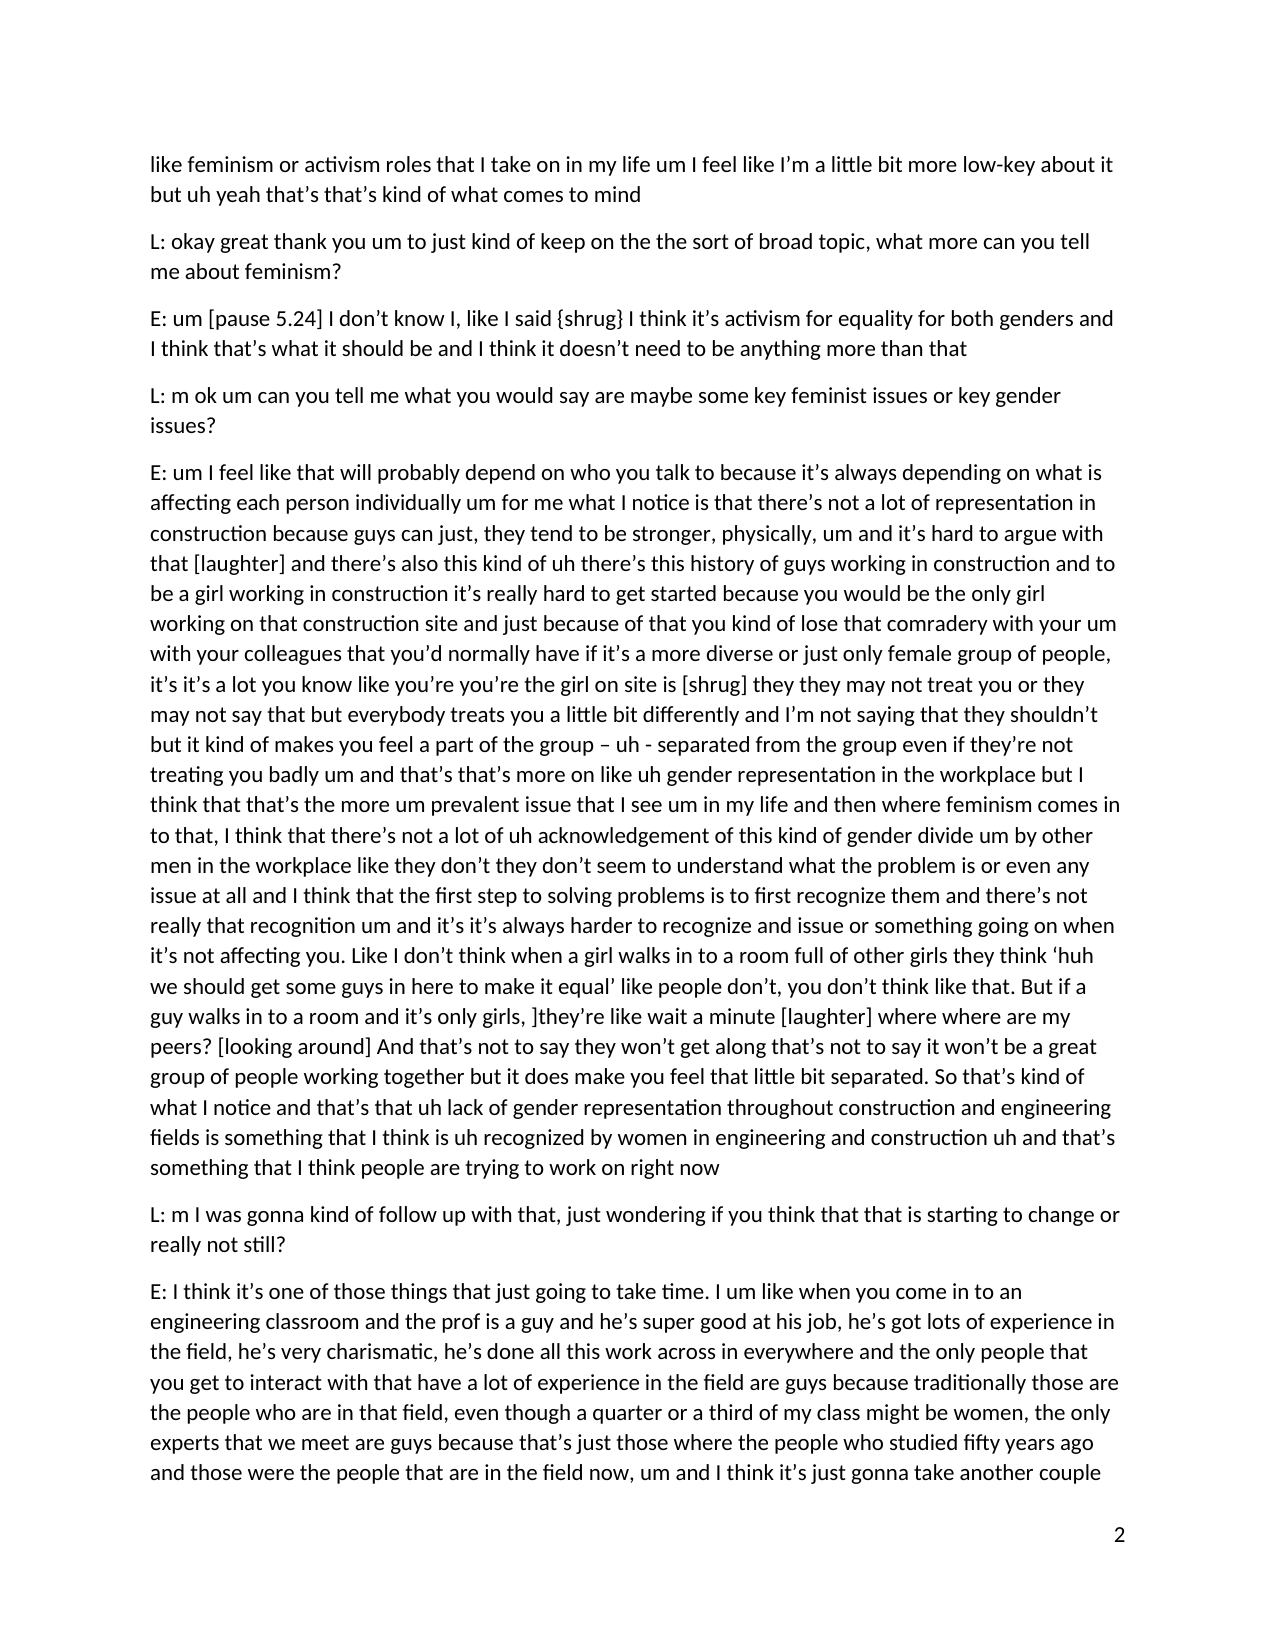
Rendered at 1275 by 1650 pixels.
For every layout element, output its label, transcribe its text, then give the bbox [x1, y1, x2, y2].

text E: um I feel like that will probably depend on who you talk to because it’s always depending on what is affecting each person individually um for me what I notice is that there’s not a lot of representation in construction because guys can just, they tend to be stronger, physically, um and it’s hard to argue with that [laughter] and there’s also this kind of uh there’s this history of guys working in construction and to be a girl working in construction it’s really hard to get started because you would be the only girl working on that construction site and just because of that you kind of lose that comradery with your um with your colleagues that you’d normally have if it’s a more diverse or just only female group of people, it’s it’s a lot you know like you’re you’re the girl on site is [shrug] they they may not treat you or they may not say that but everybody treats you a little bit differently and I’m not saying that they shouldn’t but it kind of makes you feel a part of the group – uh - separated from the group even if they’re not treating you badly um and that’s that’s more on like uh gender representation in the workplace but I think that that’s the more um prevalent issue that I see um in my life and then where feminism comes in to that, I think that there’s not a lot of uh acknowledgement of this kind of gender divide um by other men in the workplace like they don’t they don’t seem to understand what the problem is or even any issue at all and I think that the first step to solving problems is to first recognize them and there’s not really that recognition um and it’s it’s always harder to recognize and issue or something going on when it’s not affecting you. Like I don’t think when a girl walks in to a room full of other girls they think ‘huh we should get some guys in here to make it equal’ like people don’t, you don’t think like that. But if a guy walks in to a room and it’s only girls, ]they’re like wait a minute [laughter] where where are my peers? [looking around] And that’s not to say they won’t get along that’s not to say it won’t be a great group of people working together but it does make you feel that little bit separated. So that’s kind of what I notice and that’s that uh lack of gender representation throughout construction and engineering fields is something that I think is uh recognized by women in engineering and construction uh and that’s something that I think people are trying to work on right now [150, 458, 1125, 1181]
text L: okay great thank you um to just kind of keep on the the sort of broad topic, what more can you tell me about feminism? [150, 227, 1125, 285]
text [150, 150, 1125, 208]
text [150, 1277, 1125, 1486]
text L: m I was gonna kind of follow up with that, just wondering if you think that that is starting to change or really not still? [150, 1200, 1125, 1258]
text E: um [pause 5.24] I don’t know I, like I said {shrug} I think it’s activism for equality for both genders and I think that’s what it should be and I think it doesn’t need to be anything more than that [150, 304, 1125, 362]
text L: m ok um can you tell me what you would say are maybe some key feminist issues or key gender issues? [150, 381, 1125, 439]
